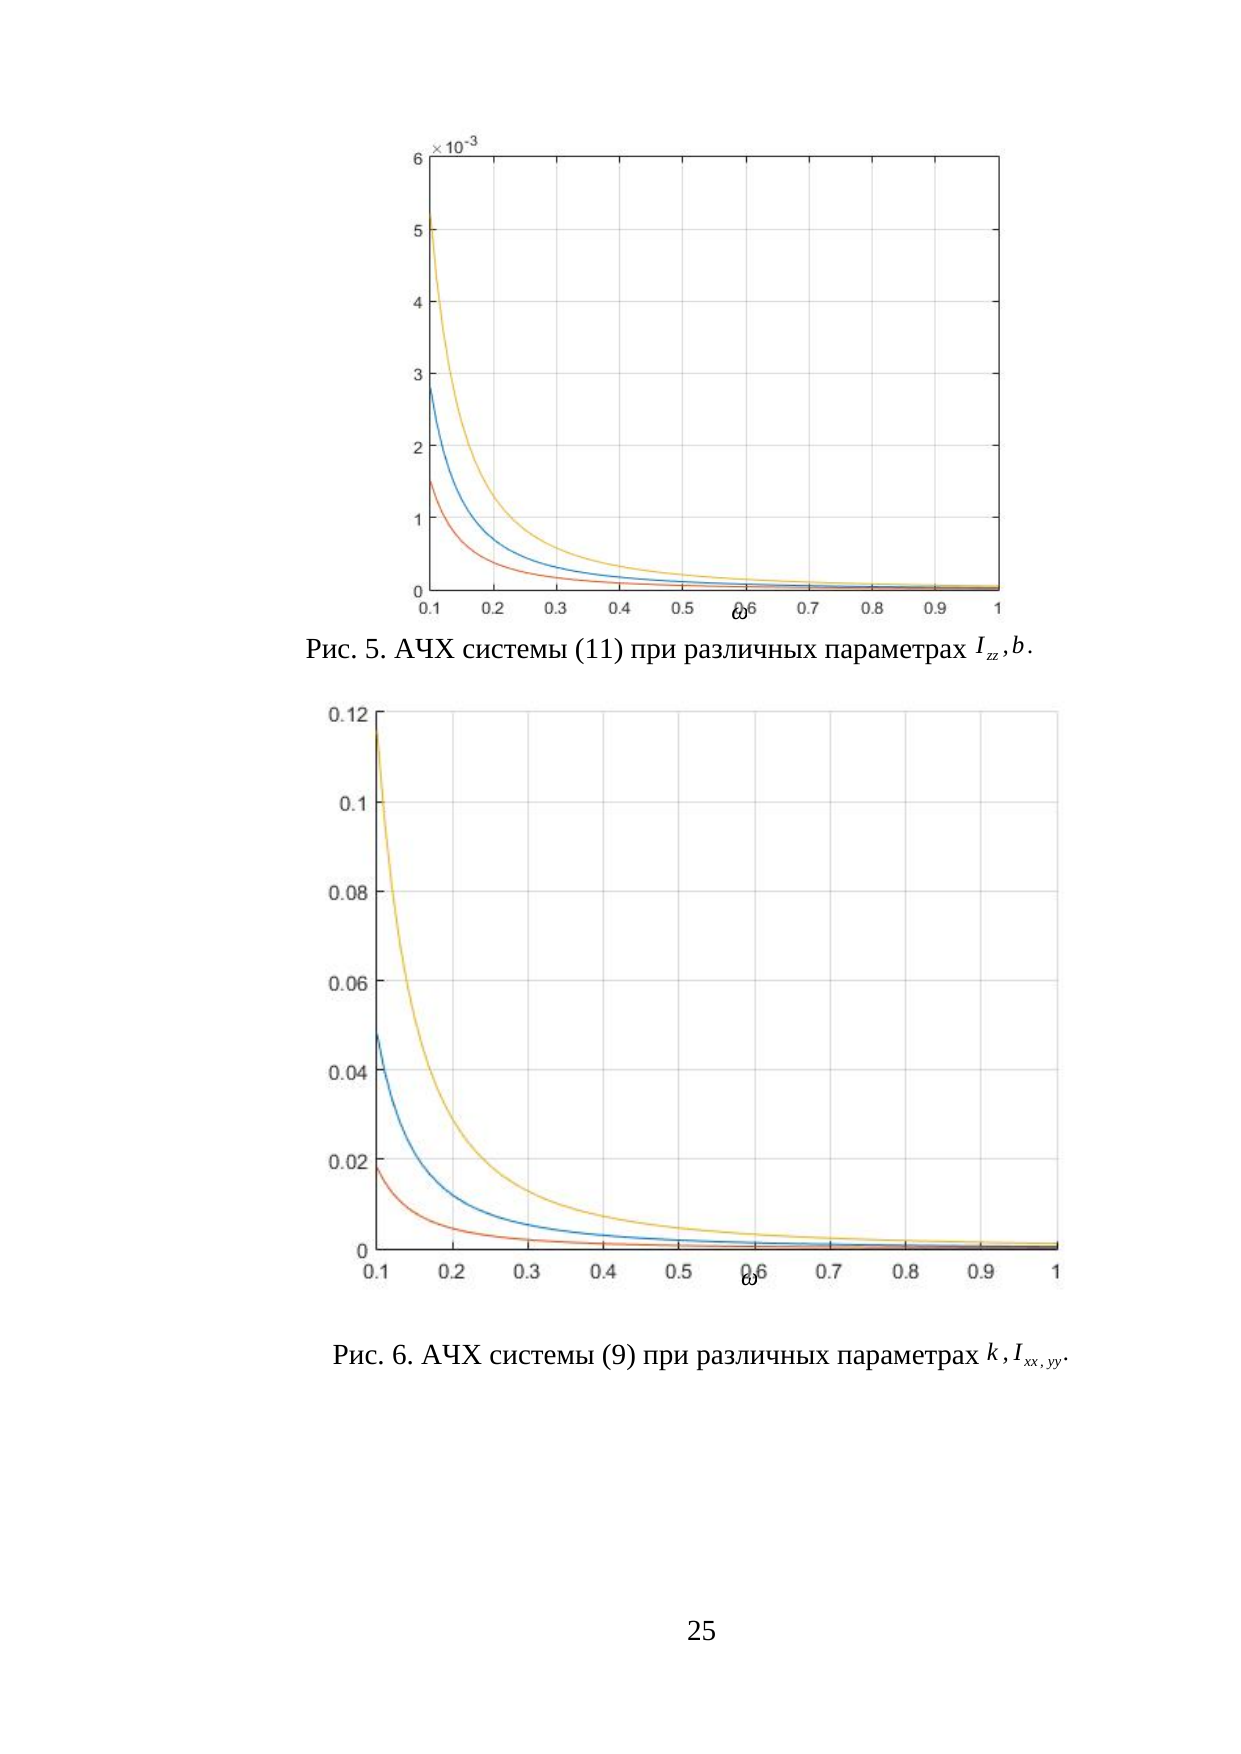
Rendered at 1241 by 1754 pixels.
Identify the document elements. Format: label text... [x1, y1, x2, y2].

picture [263, 664, 1140, 1321]
picture [335, 118, 1068, 648]
text Рис. 6. АЧХ системы (9) при различных параметрах [177, 1337, 1152, 1371]
